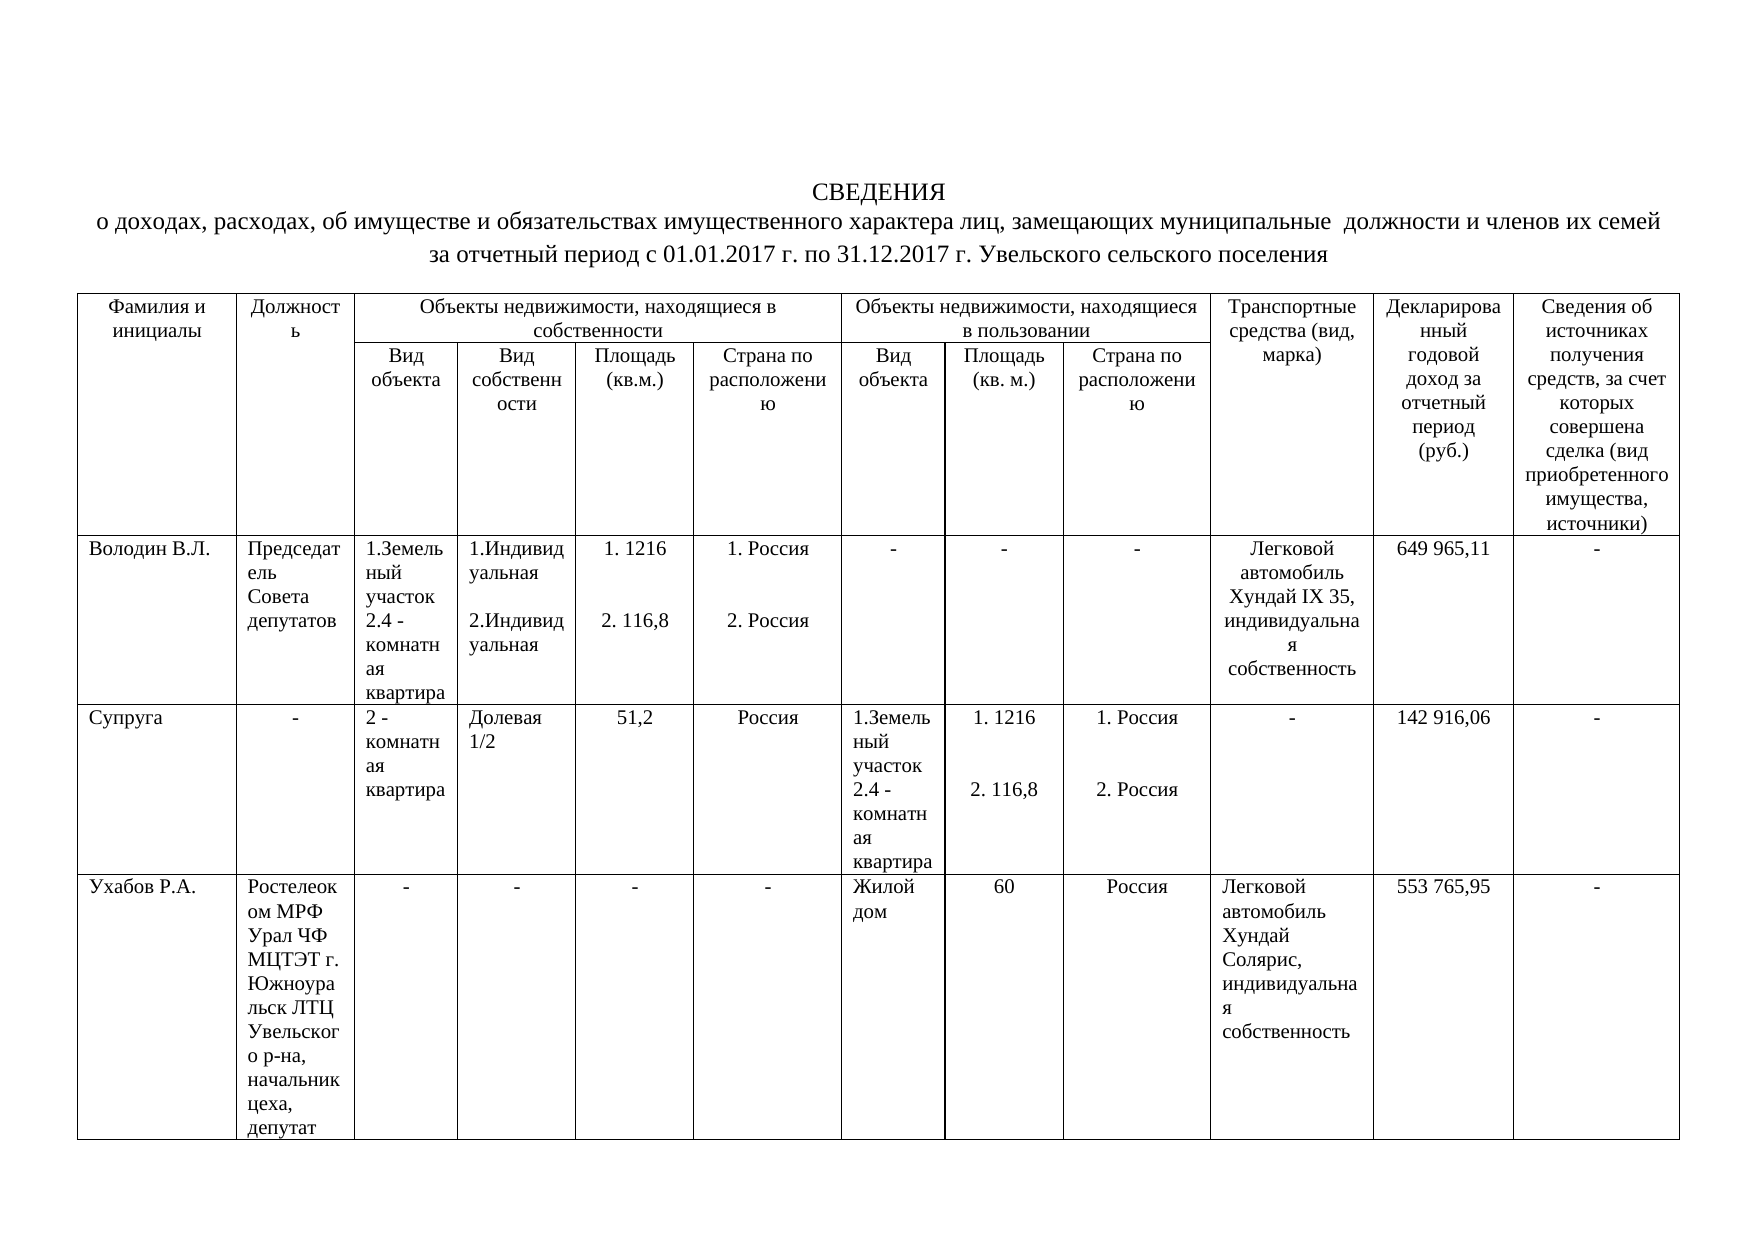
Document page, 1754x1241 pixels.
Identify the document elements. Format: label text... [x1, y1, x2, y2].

text СВЕДЕНИЯ [89, 177, 1668, 206]
table_cell Площадь (кв. м.) [946, 343, 1063, 534]
table_cell Страна по расположению [694, 343, 841, 534]
table_cell - [1514, 536, 1679, 704]
table_cell - [1514, 705, 1679, 873]
table_cell Россия [1064, 875, 1210, 1139]
table_cell 1.Земельный участок 2.4 - комнатная квартира [842, 705, 944, 873]
table_cell Россия [694, 705, 841, 873]
table_cell - [946, 536, 1063, 704]
table_cell - [1211, 705, 1373, 873]
table_cell 60 [946, 875, 1063, 1139]
table_header Сведения об источниках получения средств, за счет которых совершена сделка (вид приобретенного имущества, источники) [1514, 294, 1679, 534]
table_cell Площадь (кв.м.) [576, 343, 693, 534]
table_cell Вид собственности [458, 343, 575, 534]
table_cell 1. Россия 2. Россия [694, 536, 841, 704]
table_cell 1. 1216 2. 116,8 [946, 705, 1063, 873]
table_cell Ухабов Р.А. [78, 875, 236, 1139]
table_cell 1.Земельный участок 2.4 - комнатная квартира [355, 536, 457, 704]
table_header Объекты недвижимости, находящиеся в пользовании [842, 294, 1210, 342]
table_header Должность [237, 294, 354, 534]
table_cell 1. Россия 2. Россия [1064, 705, 1210, 873]
table_cell 51,2 [576, 705, 693, 873]
table_cell Председатель Совета депутатов [237, 536, 354, 704]
table_cell Легковой автомобиль Хундай IX 35, индивидуальная собственность [1211, 536, 1373, 704]
table_cell Долевая 1/2 [458, 705, 575, 873]
table_cell 1. 1216 2. 116,8 [576, 536, 693, 704]
table_header Транспортные средства (вид, марка) [1211, 294, 1373, 534]
table_cell 142 916,06 [1374, 705, 1513, 873]
text о доходах, расходах, об имуществе и обязательствах имущественного характера лиц, замещающих муниципальные должности и членов их семей за отчетный период с 01.01.2017 г. по 31.12.2017 г. Увельского сельского поселения [89, 206, 1668, 268]
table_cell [237, 875, 354, 1139]
table_cell Жилой дом [842, 875, 944, 1139]
table_cell Вид объекта [355, 343, 457, 534]
table_cell Супруга [78, 705, 236, 873]
table_header Объекты недвижимости, находящиеся в собственности [355, 294, 841, 342]
table_cell - [1064, 536, 1210, 704]
table_header Фамилия и инициалы [78, 294, 236, 534]
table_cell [1211, 875, 1373, 1139]
table_cell - [694, 875, 841, 1139]
table_cell - [458, 875, 575, 1139]
table_cell - [842, 536, 944, 704]
table_cell - [576, 875, 693, 1139]
table_cell - [237, 705, 354, 873]
table_cell - [1514, 875, 1679, 1139]
table_cell 553 765,95 [1374, 875, 1513, 1139]
table_cell Страна по расположению [1064, 343, 1210, 534]
table_cell 649 965,11 [1374, 536, 1513, 704]
table_cell 1.Индивидуальная 2.Индивидуальная [458, 536, 575, 704]
table_cell Володин В.Л. [78, 536, 236, 704]
table_cell - [355, 875, 457, 1139]
table_cell 2 - комнатная квартира [355, 705, 457, 873]
table_header Декларированный годовой доход за отчетный период (руб.) [1374, 294, 1513, 534]
table_cell Вид объекта [842, 343, 944, 534]
